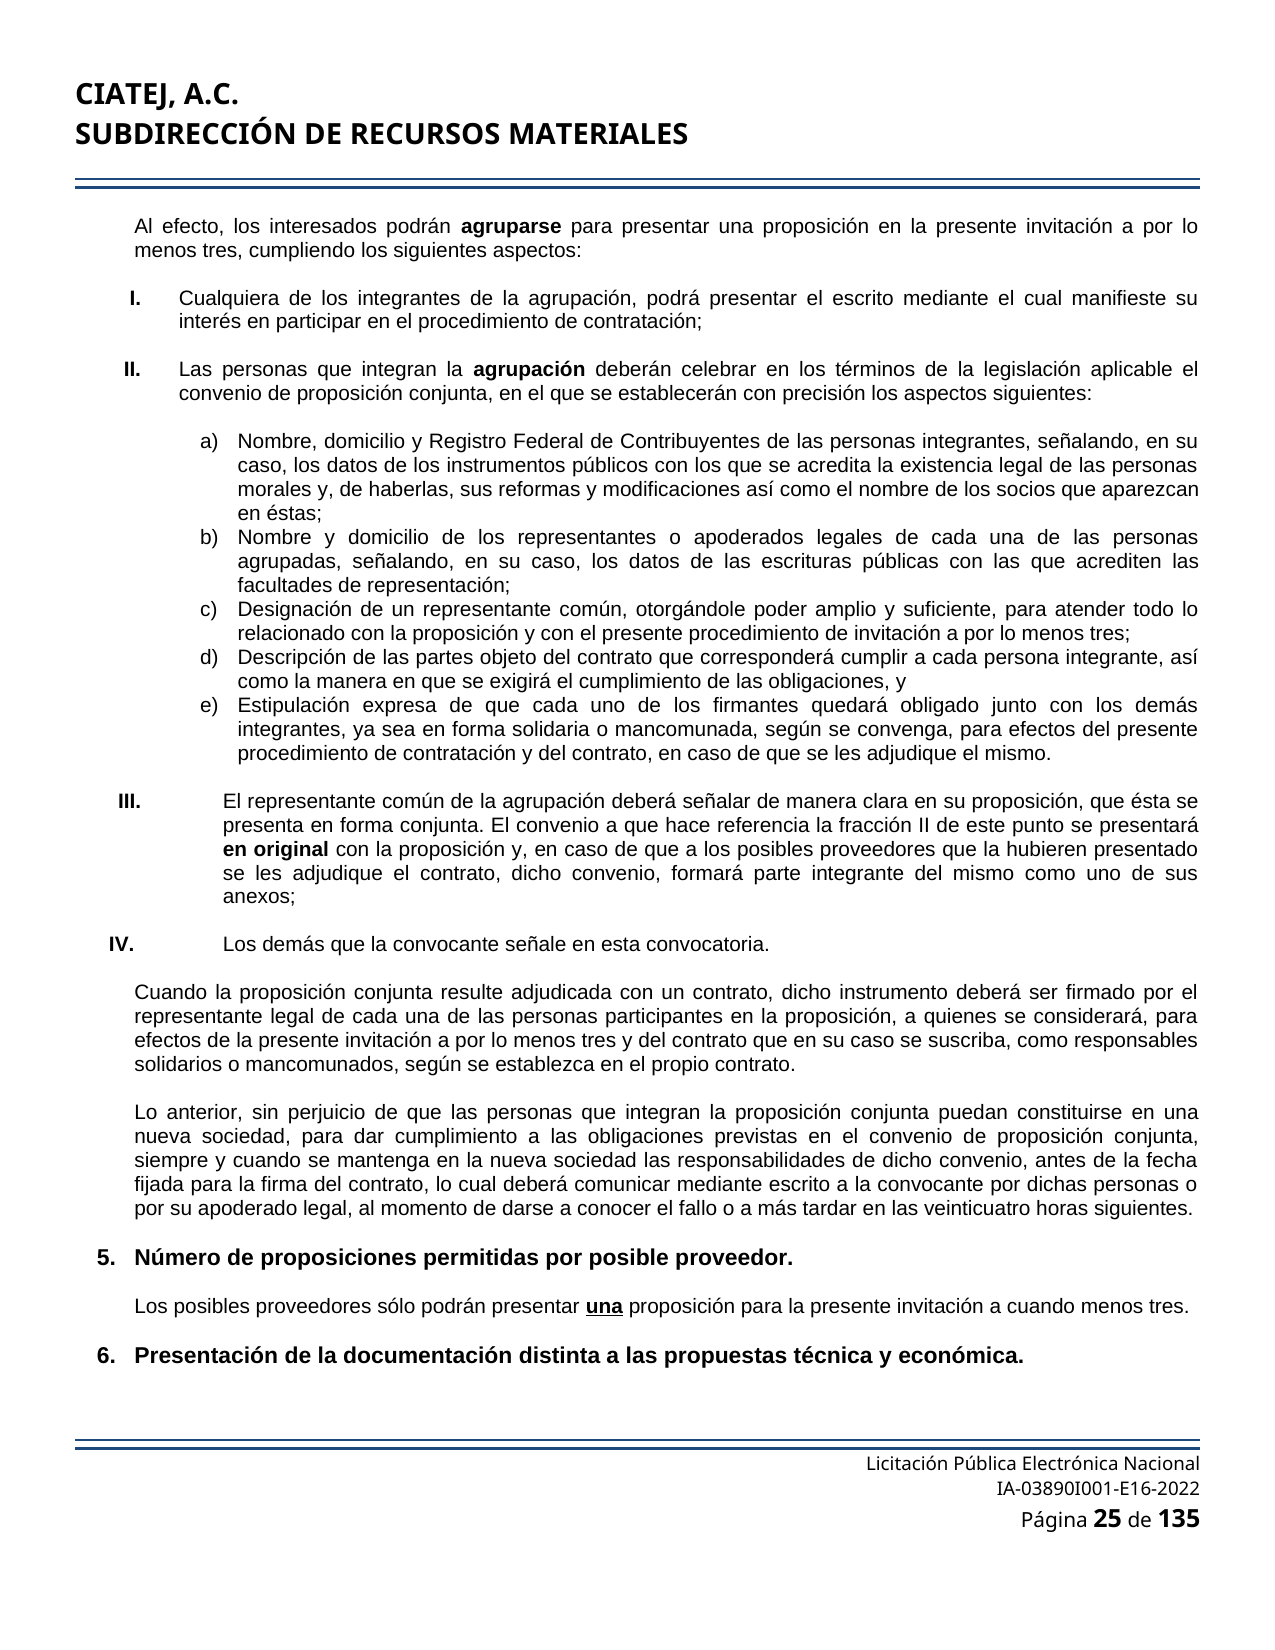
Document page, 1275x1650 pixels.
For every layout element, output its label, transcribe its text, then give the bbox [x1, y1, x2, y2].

list Los posibles proveedores sólo podrán presentar una proposición para la presente invitación a cuando menos tres. [134, 1294, 1200, 1318]
list Estipulación expresa de que cada uno de los firmantes quedará obligado junto con los demás integrantes, ya sea en forma solidaria o mancomunada, según se convenga, para efectos del presente procedimiento de contratación y del contrato, en caso de que se les adjudique el mismo. [200, 693, 1200, 764]
list Presentación de la documentación distinta a las propuestas técnica y económica. [97, 1342, 1200, 1368]
list Al efecto, los interesados podrán agruparse para presentar una proposición en la presente invitación a por lo menos tres, cumpliendo los siguientes aspectos: [134, 213, 1200, 261]
list Número de proposiciones permitidas por posible proveedor. [97, 1244, 1200, 1270]
list El representante común de la agrupación deberá señalar de manera clara en su proposición, que ésta se presenta en forma conjunta. El convenio a que hace referencia la fracción II de este punto se presentará en original con la proposición y, en caso de que a los posibles proveedores que la hubieren presentado se les adjudique el contrato, dicho convenio, formará parte integrante del mismo como uno de sus anexos; [141, 788, 1200, 908]
list Cualquiera de los integrantes de la agrupación, podrá presentar el escrito mediante el cual manifieste su interés en participar en el procedimiento de contratación; [141, 285, 1200, 333]
list Las personas que integran la agrupación deberán celebrar en los términos de la legislación aplicable el convenio de proposición conjunta, en el que se establecerán con precisión los aspectos siguientes: [141, 357, 1200, 405]
list Lo anterior, sin perjuicio de que las personas que integran la proposición conjunta puedan constituirse en una nueva sociedad, para dar cumplimiento a las obligaciones previstas en el convenio de proposición conjunta, siempre y cuando se mantenga en la nueva sociedad las responsabilidades de dicho convenio, antes de la fecha fijada para la firma del contrato, lo cual deberá comunicar mediante escrito a la convocante por dichas personas o por su apoderado legal, al momento de darse a conocer el fallo o a más tardar en las veinticuatro horas siguientes. [134, 1100, 1200, 1220]
list Los demás que la convocante señale en esta convocatoria. [134, 932, 1200, 956]
list Nombre y domicilio de los representantes o apoderados legales de cada una de las personas agrupadas, señalando, en su caso, los datos de las escrituras públicas con las que acrediten las facultades de representación; [200, 525, 1200, 597]
list Cuando la proposición conjunta resulte adjudicada con un contrato, dicho instrumento deberá ser firmado por el representante legal de cada una de las personas participantes en la proposición, a quienes se considerará, para efectos de la presente invitación a por lo menos tres y del contrato que en su caso se suscriba, como responsables solidarios o mancomunados, según se establezca en el propio contrato. [134, 980, 1200, 1076]
list Nombre, domicilio y Registro Federal de Contribuyentes de las personas integrantes, señalando, en su caso, los datos de los instrumentos públicos con los que se acredita la existencia legal de las personas morales y, de haberlas, sus reformas y modificaciones así como el nombre de los socios que aparezcan en éstas; [200, 429, 1200, 525]
list Descripción de las partes objeto del contrato que corresponderá cumplir a cada persona integrante, así como la manera en que se exigirá el cumplimiento de las obligaciones, y [200, 645, 1200, 693]
list Designación de un representante común, otorgándole poder amplio y suficiente, para atender todo lo relacionado con la proposición y con el presente procedimiento de invitación a por lo menos tres; [200, 597, 1200, 645]
